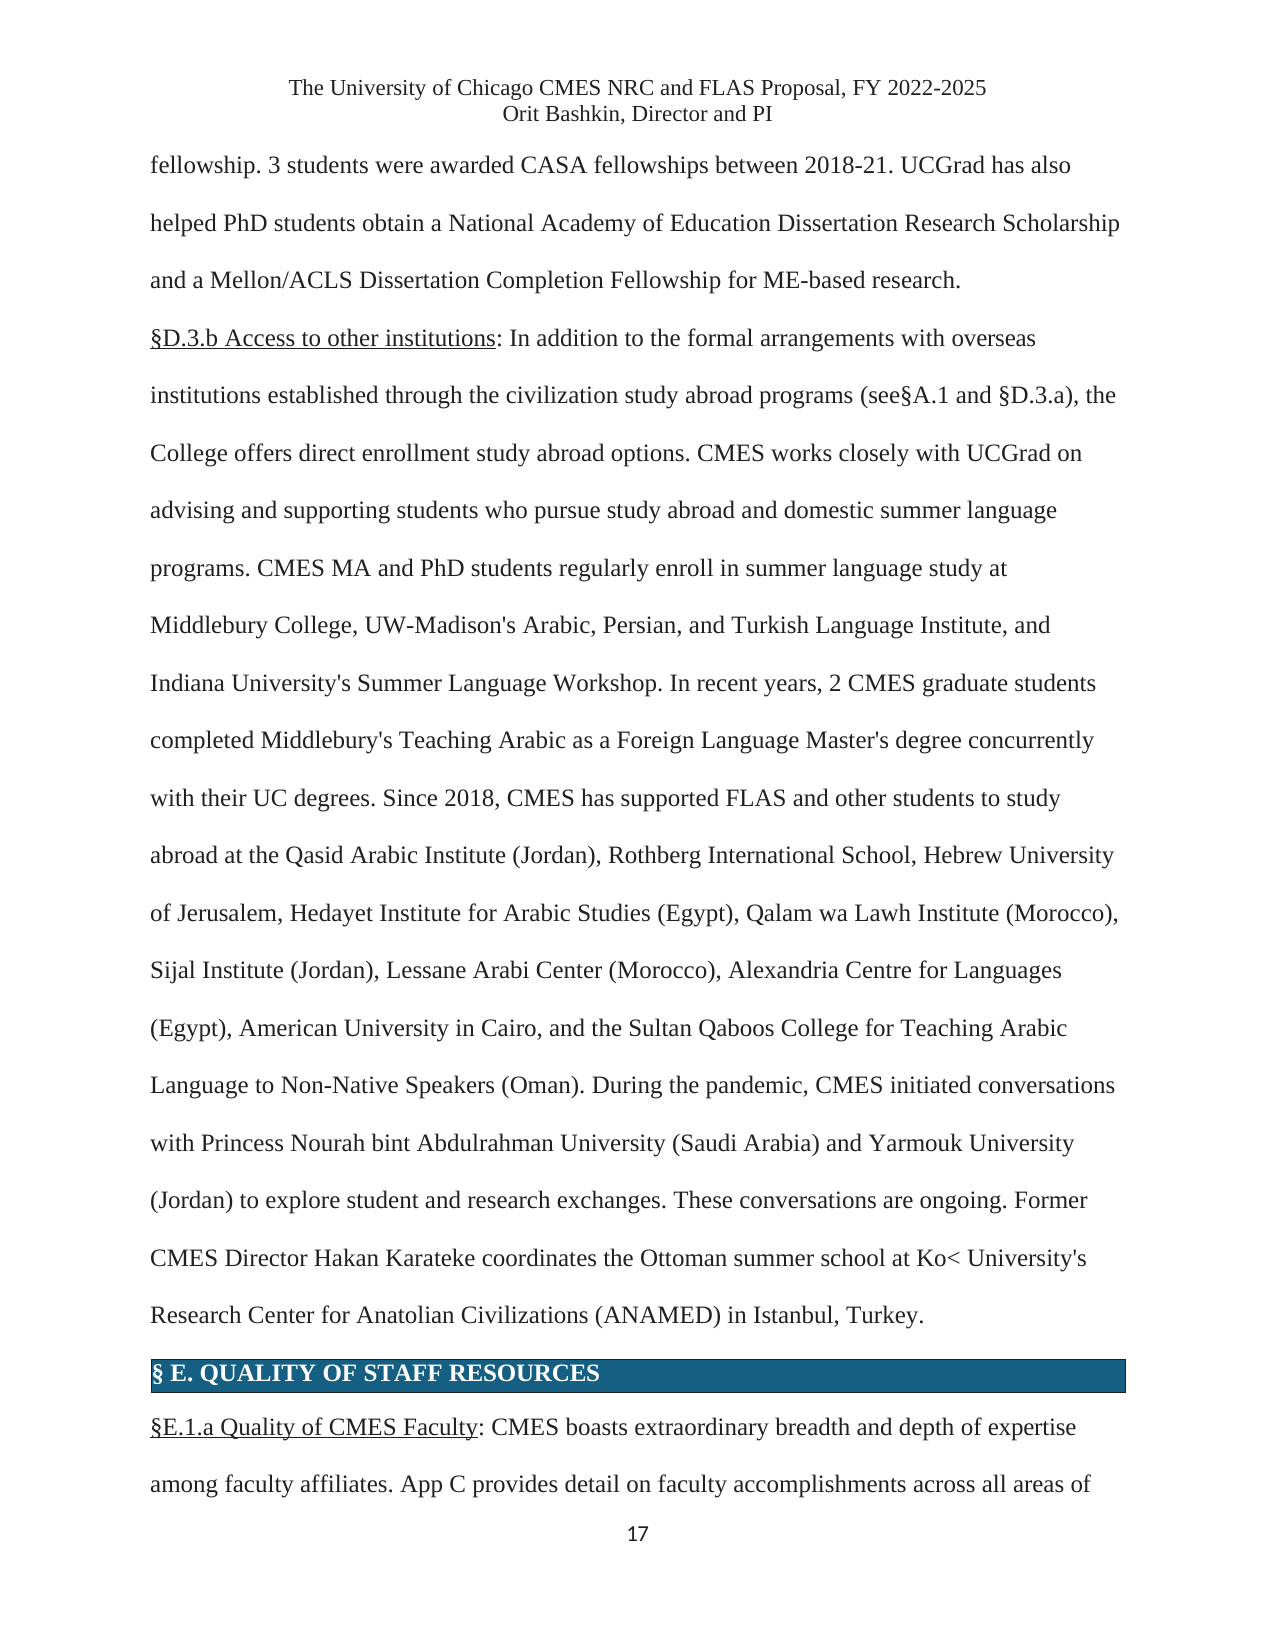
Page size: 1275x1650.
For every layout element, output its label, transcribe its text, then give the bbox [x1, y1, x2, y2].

text §E.1.a Quality of CMES Faculty: CMES boasts extraordinary breadth and depth of expertise [150, 1412, 1137, 1441]
text among faculty affiliates. App C provides detail on faculty accomplishments across all areas of [150, 1469, 1137, 1498]
text fellowship. 3 students were awarded CASA fellowships between 2018-21. UCGrad has also helped PhD students obtain a National Academy of Education Dissertation Research Scholarship and a Mellon/ACLS Dissertation Completion Fellowship for ME-based research. [150, 150, 1124, 294]
text institutions established through the civilization study abroad programs (see§A.1 and §D.3.a), the College offers direct enrollment study abroad options. CMES works closely with UCGrad on advising and supporting students who pursue study abroad and domestic summer language programs. CMES MA and PhD students regularly enroll in summer language study at Middlebury College, UW-Madison's Arabic, Persian, and Turkish Language Institute, and Indiana University's Summer Language Workshop. In recent years, 2 CMES graduate students completed Middlebury's Teaching Arabic as a Foreign Language Master's degree concurrently with their UC degrees. Since 2018, CMES has supported FLAS and other students to study abroad at the Qasid Arabic Institute (Jordan), Rothberg International School, Hebrew University of Jerusalem, Hedayet Institute for Arabic Studies (Egypt), Qalam wa Lawh Institute (Morocco), Sijal Institute (Jordan), Lessane Arabi Center (Morocco), Alexandria Centre for Languages (Egypt), American University in Cairo, and the Sultan Qaboos College for Teaching Arabic Language to Non-Native Speakers (Oman). During the pandemic, CMES initiated conversations with Princess Nourah bint Abdulrahman University (Saudi Arabia) and Yarmouk University (Jordan) to explore student and research exchanges. These conversations are ongoing. Former CMES Director Hakan Karateke coordinates the Ottoman summer school at Ko< University's Research Center for Anatolian Civilizations (ANAMED) in Istanbul, Turkey. [150, 380, 1120, 1329]
text §D.3.b Access to other institutions: In addition to the formal arrangements with overseas [150, 323, 1137, 351]
